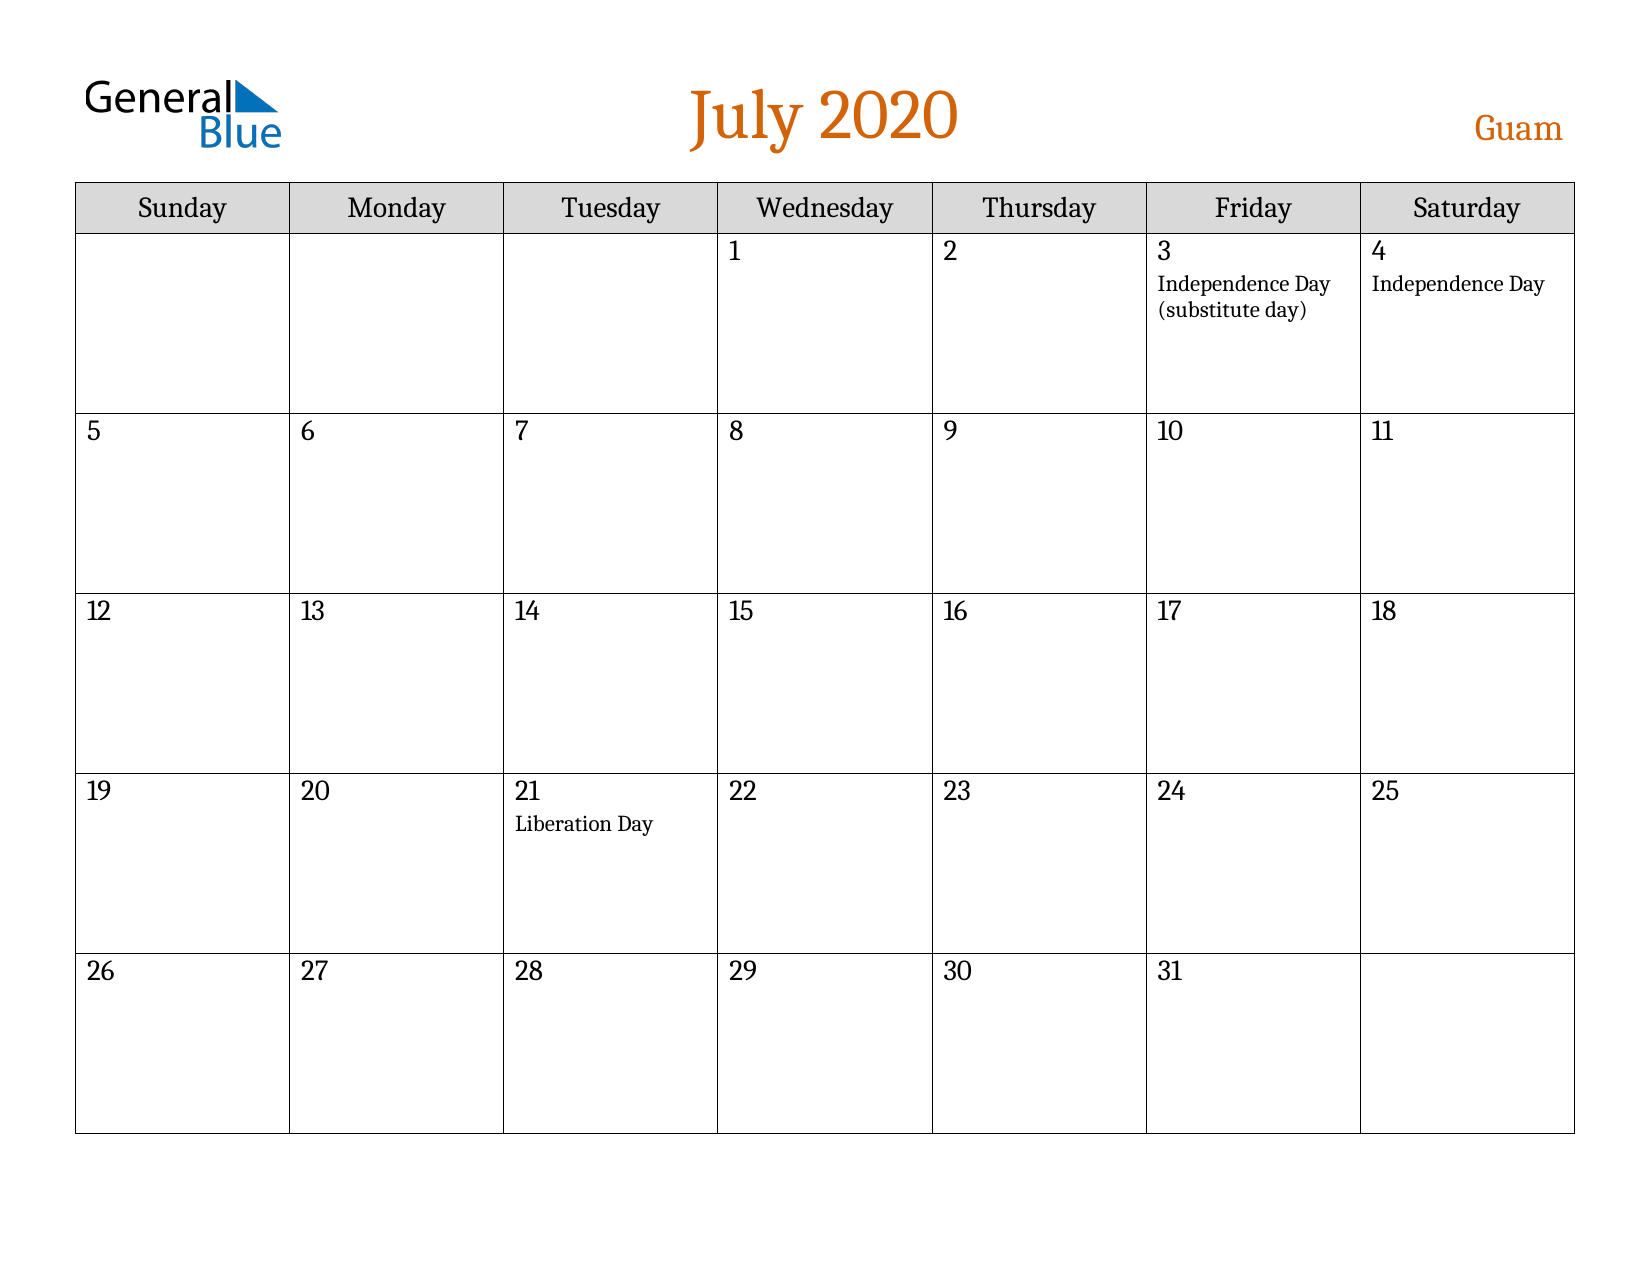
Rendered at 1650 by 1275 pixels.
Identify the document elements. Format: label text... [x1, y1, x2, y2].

table_cell [718, 630, 932, 773]
table_cell [290, 810, 503, 953]
table_cell Saturday [1361, 183, 1574, 233]
table_cell [1361, 630, 1574, 773]
table_cell [290, 234, 503, 270]
table_cell 29 [718, 954, 932, 990]
table_cell [1361, 810, 1574, 953]
table_cell Friday [1147, 183, 1360, 233]
table_cell Thursday [933, 183, 1146, 233]
table_cell [290, 990, 503, 1133]
table_cell 21 [504, 774, 717, 810]
table_cell 15 [718, 594, 932, 630]
table_cell [76, 810, 289, 953]
table_cell [504, 234, 717, 270]
table_cell 19 [76, 774, 289, 810]
table_cell 16 [933, 594, 1146, 630]
table_cell Liberation Day [504, 810, 717, 953]
table_cell 27 [290, 954, 503, 990]
table_cell 8 [718, 414, 932, 450]
table_cell [504, 270, 717, 413]
table_cell [76, 270, 289, 413]
table_cell 6 [290, 414, 503, 450]
table_cell [1147, 990, 1360, 1133]
table_cell 30 [933, 954, 1146, 990]
table_cell [933, 270, 1146, 413]
table_cell [933, 630, 1146, 773]
table_cell [1147, 810, 1360, 953]
table_cell [76, 234, 289, 270]
table_cell 9 [933, 414, 1146, 450]
table_cell [76, 990, 289, 1133]
table_cell 1 [718, 234, 932, 270]
table_cell 2 [933, 234, 1146, 270]
table_cell [1147, 630, 1360, 773]
table_cell Wednesday [718, 183, 932, 233]
table_cell [290, 270, 503, 413]
table_cell 4 [1361, 234, 1574, 270]
table_header [76, 75, 503, 182]
table_cell 14 [504, 594, 717, 630]
table_cell [718, 810, 932, 953]
table_cell 17 [1147, 594, 1360, 630]
table_header July 2020 [504, 75, 1146, 182]
table_cell 22 [718, 774, 932, 810]
table_cell 5 [76, 414, 289, 450]
table_cell 28 [504, 954, 717, 990]
table_cell 25 [1361, 774, 1574, 810]
table_cell [933, 810, 1146, 953]
table_cell 3 [1147, 234, 1360, 270]
table_cell [718, 990, 932, 1133]
table_cell [933, 450, 1146, 593]
picture [86, 80, 281, 148]
table_cell [504, 630, 717, 773]
table_cell Independence Day [1361, 270, 1574, 413]
table_cell 12 [76, 594, 289, 630]
table_cell Sunday [76, 183, 289, 233]
table_cell [290, 630, 503, 773]
table_cell [933, 990, 1146, 1133]
table_cell 18 [1361, 594, 1574, 630]
table_cell [504, 450, 717, 593]
table_cell [718, 450, 932, 593]
table_cell [290, 450, 503, 593]
table_cell Tuesday [504, 183, 717, 233]
table_cell [1361, 954, 1574, 990]
table_cell 31 [1147, 954, 1360, 990]
table_cell [1361, 990, 1574, 1133]
table_cell 23 [933, 774, 1146, 810]
table_cell [76, 450, 289, 593]
table_cell [76, 630, 289, 773]
table_cell 10 [1147, 414, 1360, 450]
table_cell 26 [76, 954, 289, 990]
table_cell 11 [1361, 414, 1574, 450]
table_cell [718, 270, 932, 413]
table_cell 24 [1147, 774, 1360, 810]
table_cell 20 [290, 774, 503, 810]
table_cell 7 [504, 414, 717, 450]
table_cell Independence Day (substitute day) [1147, 270, 1360, 413]
table_cell Monday [290, 183, 503, 233]
table_cell [1361, 450, 1574, 593]
table_cell 13 [290, 594, 503, 630]
table_cell [504, 990, 717, 1133]
table_header Guam [1146, 75, 1574, 182]
table_cell [1147, 450, 1360, 593]
